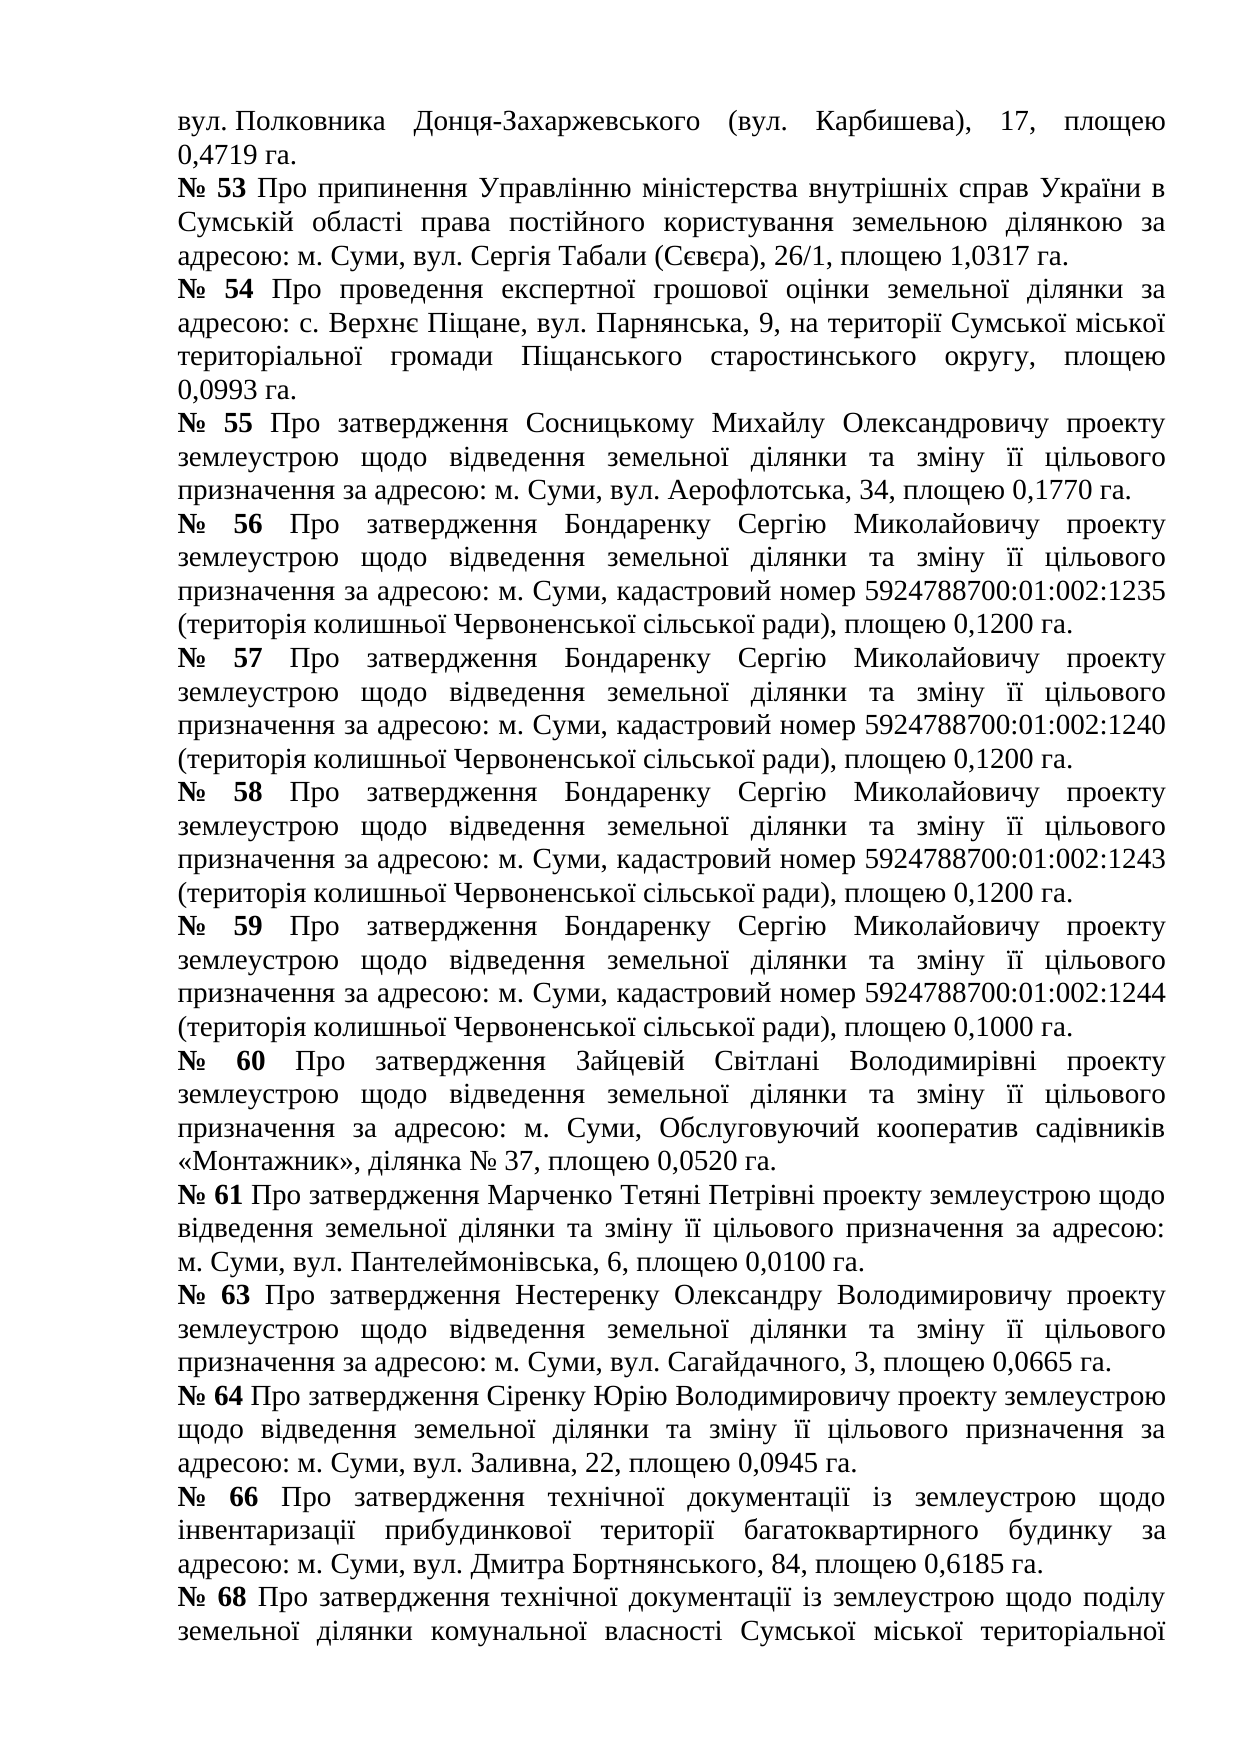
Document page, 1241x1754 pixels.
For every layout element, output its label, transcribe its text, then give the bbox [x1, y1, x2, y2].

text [177, 103, 1167, 171]
text № 54 Про проведення експертної грошової оцінки земельної ділянки за адресою: с. Верхнє Піщане, вул. Парнянська, 9, на території Сумської міської територіальної громади Піщанського старостинського округу, площею 0,0993 га. [177, 271, 1167, 405]
text № 64 Про затвердження Сіренку Юрію Володимировичу проекту землеустрою щодо відведення земельної ділянки та зміну її цільового призначення за адресою: м. Суми, вул. Заливна, 22, площею 0,0945 га. [177, 1378, 1167, 1479]
text № 55 Про затвердження Сосницькому Михайлу Олександровичу проекту землеустрою щодо відведення земельної ділянки та зміну її цільового призначення за адресою: м. Суми, вул. Аерофлотська, 34, площею 0,1770 га. [177, 405, 1167, 506]
text № 57 Про затвердження Бондаренку Сергію Миколайовичу проекту землеустрою щодо відведення земельної ділянки та зміну її цільового призначення за адресою: м. Суми, кадастровий номер 5924788700:01:002:1240 (територія колишньої Червоненської сільської ради), площею 0,1200 га. [177, 640, 1167, 774]
text № 53 Про припинення Управлінню міністерства внутрішніх справ України в Сумській області права постійного користування земельною ділянкою за адресою: м. Суми, вул. Сергія Табали (Сєвєра), 26/1, площею 1,0317 га. [177, 171, 1167, 271]
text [177, 1579, 1167, 1646]
text № 63 Про затвердження Нестеренку Олександру Володимировичу проекту землеустрою щодо відведення земельної ділянки та зміну її цільового призначення за адресою: м. Суми, вул. Сагайдачного, 3, площею 0,0665 га. [177, 1277, 1167, 1378]
text № 59 Про затвердження Бондаренку Сергію Миколайовичу проекту землеустрою щодо відведення земельної ділянки та зміну її цільового призначення за адресою: м. Суми, кадастровий номер 5924788700:01:002:1244 (територія колишньої Червоненської сільської ради), площею 0,1000 га. [177, 908, 1167, 1043]
text № 58 Про затвердження Бондаренку Сергію Миколайовичу проекту землеустрою щодо відведення земельної ділянки та зміну її цільового призначення за адресою: м. Суми, кадастровий номер 5924788700:01:002:1243 (територія колишньої Червоненської сільської ради), площею 0,1200 га. [177, 774, 1167, 908]
text № 56 Про затвердження Бондаренку Сергію Миколайовичу проекту землеустрою щодо відведення земельної ділянки та зміну її цільового призначення за адресою: м. Суми, кадастровий номер 5924788700:01:002:1235 (територія колишньої Червоненської сільської ради), площею 0,1200 га. [177, 506, 1167, 640]
text № 61 Про затвердження Марченко Тетяні Петрівні проекту землеустрою щодо відведення земельної ділянки та зміну її цільового призначення за адресою: м. Суми, вул. Пантелеймонівська, 6, площею 0,0100 га. [177, 1177, 1167, 1277]
text № 60 Про затвердження Зайцевій Світлані Володимирівні проекту землеустрою щодо відведення земельної ділянки та зміну її цільового призначення за адресою: м. Суми, Обслуговуючий кооператив садівників «Монтажник», ділянка № 37, площею 0,0520 га. [177, 1043, 1167, 1177]
text № 66 Про затвердження технічної документації із землеустрою щодо інвентаризації прибудинкової території багатоквартирного будинку за адресою: м. Суми, вул. Дмитра Бортнянського, 84, площею 0,6185 га. [177, 1479, 1167, 1579]
